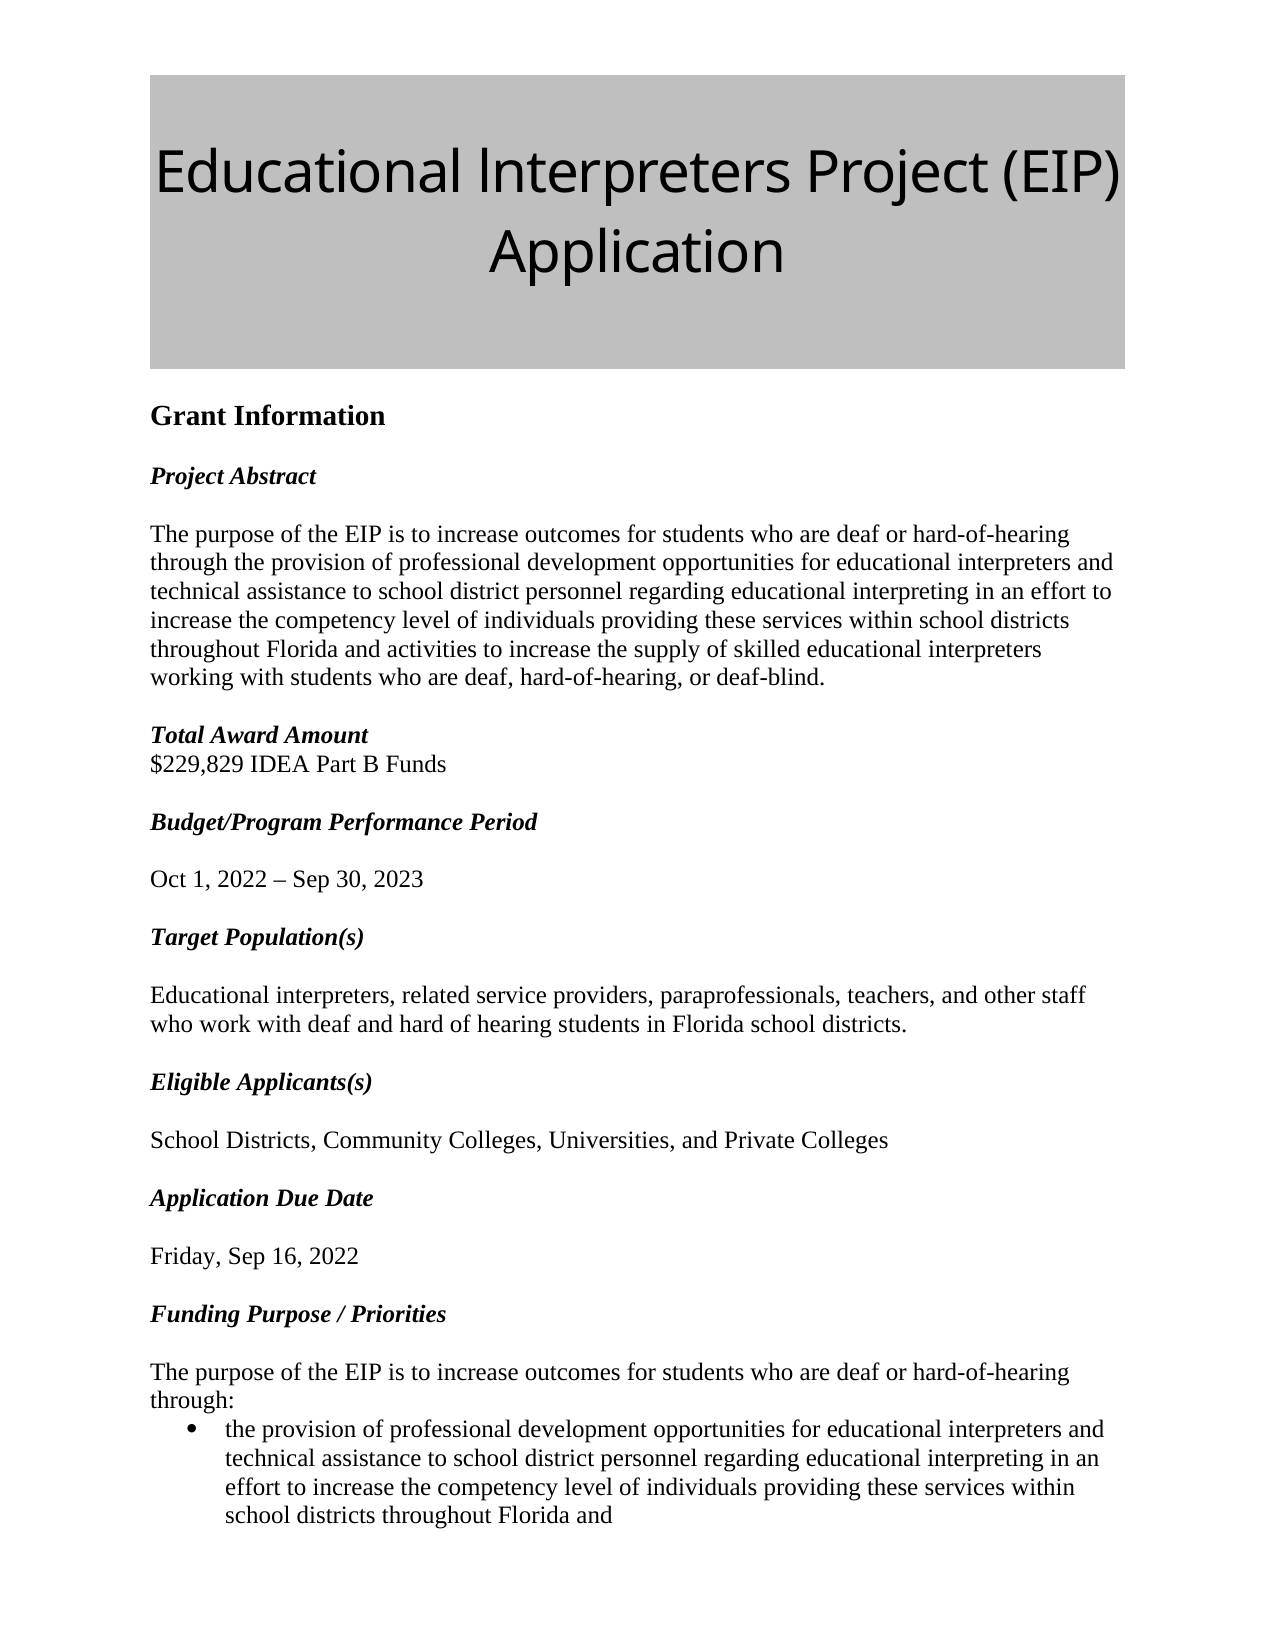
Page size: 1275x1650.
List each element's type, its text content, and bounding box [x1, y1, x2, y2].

text School Districts, Community Colleges, Universities, and Private Colleges [150, 1125, 1125, 1154]
subtitle Grant Information [150, 398, 1125, 432]
subtitle Application Due Date [150, 1183, 1125, 1212]
subtitle Target Population(s) [150, 922, 1125, 951]
text Educational interpreters, related service providers, paraprofessionals, teachers, and other staff who work with deaf and hard of hearing students in Florida school districts. [150, 980, 1125, 1038]
subtitle Funding Purpose / Priorities [150, 1299, 1125, 1327]
subtitle Budget/Program Performance Period [150, 807, 1125, 835]
text $229,829 IDEA Part B Funds [150, 749, 1125, 777]
list the provision of professional development opportunities for educational interpreters and technical assistance to school district personnel regarding educational interpreting in an effort to increase the competency level of individuals providing these services within school districts throughout Florida and [187, 1414, 1125, 1529]
text Oct 1, 2022 – Sep 30, 2023 [150, 864, 1125, 893]
text Friday, Sep 16, 2022 [150, 1241, 1125, 1269]
title Educational lnterpreters Project (EIP) Application [150, 131, 1125, 369]
subtitle Project Abstract [150, 461, 1125, 489]
subtitle Eligible Applicants(s) [150, 1067, 1125, 1096]
text The purpose of the EIP is to increase outcomes for students who are deaf or hard-of-hearing through the provision of professional development opportunities for educational interpreters and technical assistance to school district personnel regarding educational interpreting in an effort to increase the competency level of individuals providing these services within school districts throughout Florida and activities to increase the supply of skilled educational interpreters working with students who are deaf, hard-of-hearing, or deaf-blind. Total Award Amount [150, 519, 1125, 749]
text The purpose of the EIP is to increase outcomes for students who are deaf or hard-of-hearing through: [150, 1357, 1125, 1414]
